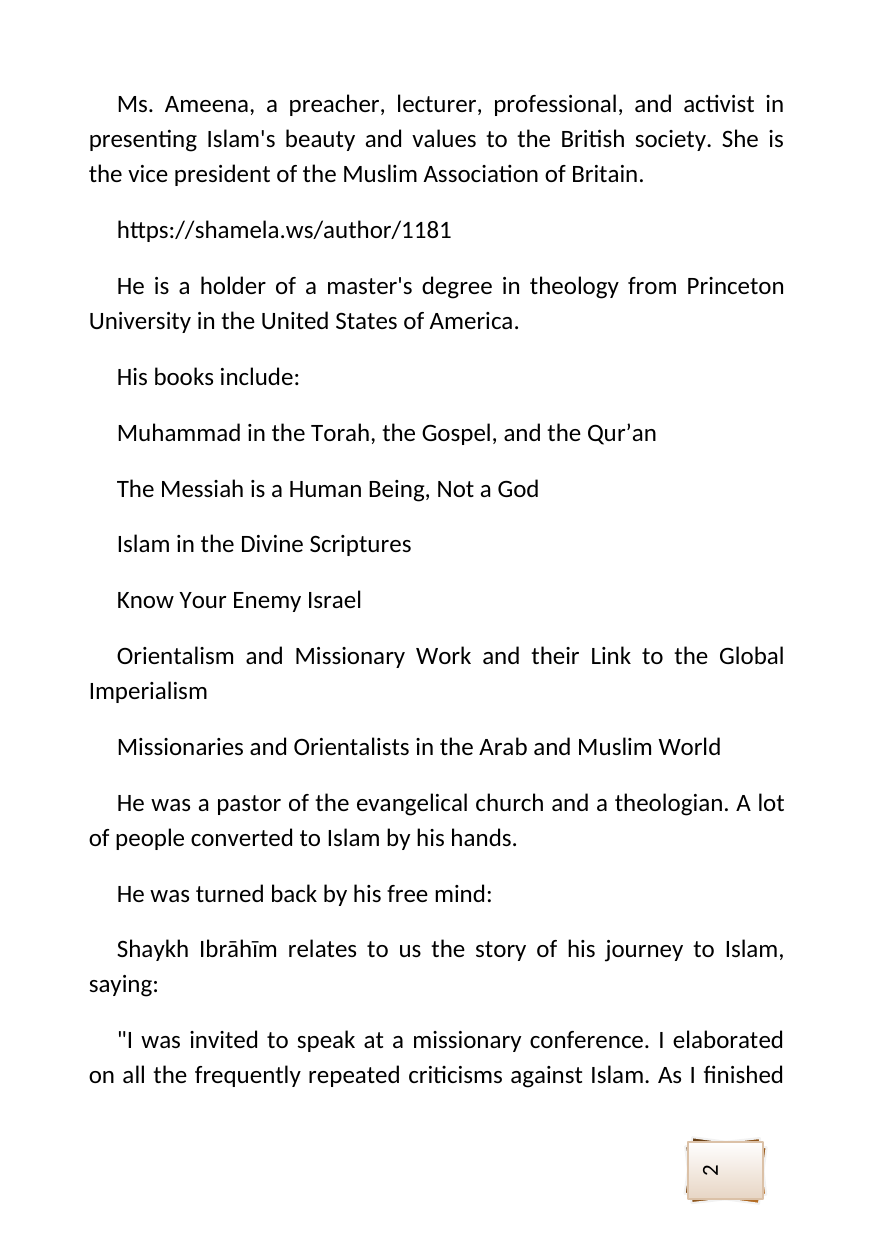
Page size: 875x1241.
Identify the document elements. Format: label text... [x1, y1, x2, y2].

text He was a pastor of the evangelical church and a theologian. A lot of people converted to Islam by his hands. [88, 787, 786, 852]
text His books include: [88, 361, 786, 392]
text Missionaries and Orientalists in the Arab and Muslim World [88, 731, 786, 762]
text Know Your Enemy Israel [88, 584, 786, 615]
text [88, 1024, 786, 1090]
text https://shamela.ws/author/1181 [88, 214, 786, 245]
text Shaykh Ibrāhīm relates to us the story of his journey to Islam, saying: [88, 933, 786, 999]
text Orientalism and Missionary Work and their Link to the Global Imperialism [88, 640, 786, 706]
text Muhammad in the Torah, the Gospel, and the Qur’an [88, 417, 786, 447]
text Islam in the Divine Scriptures [88, 528, 786, 559]
text Ms. Ameena, a preacher, lecturer, professional, and activist in presenting Islam's beauty and values to the British society. She is the vice president of the Muslim Association of Britain. [88, 88, 786, 189]
text The Messiah is a Human Being, Not a God [88, 473, 786, 503]
text He was turned back by his free mind: [88, 878, 786, 908]
text He is a holder of a master's degree in theology from Princeton University in the United States of America. [88, 270, 786, 336]
